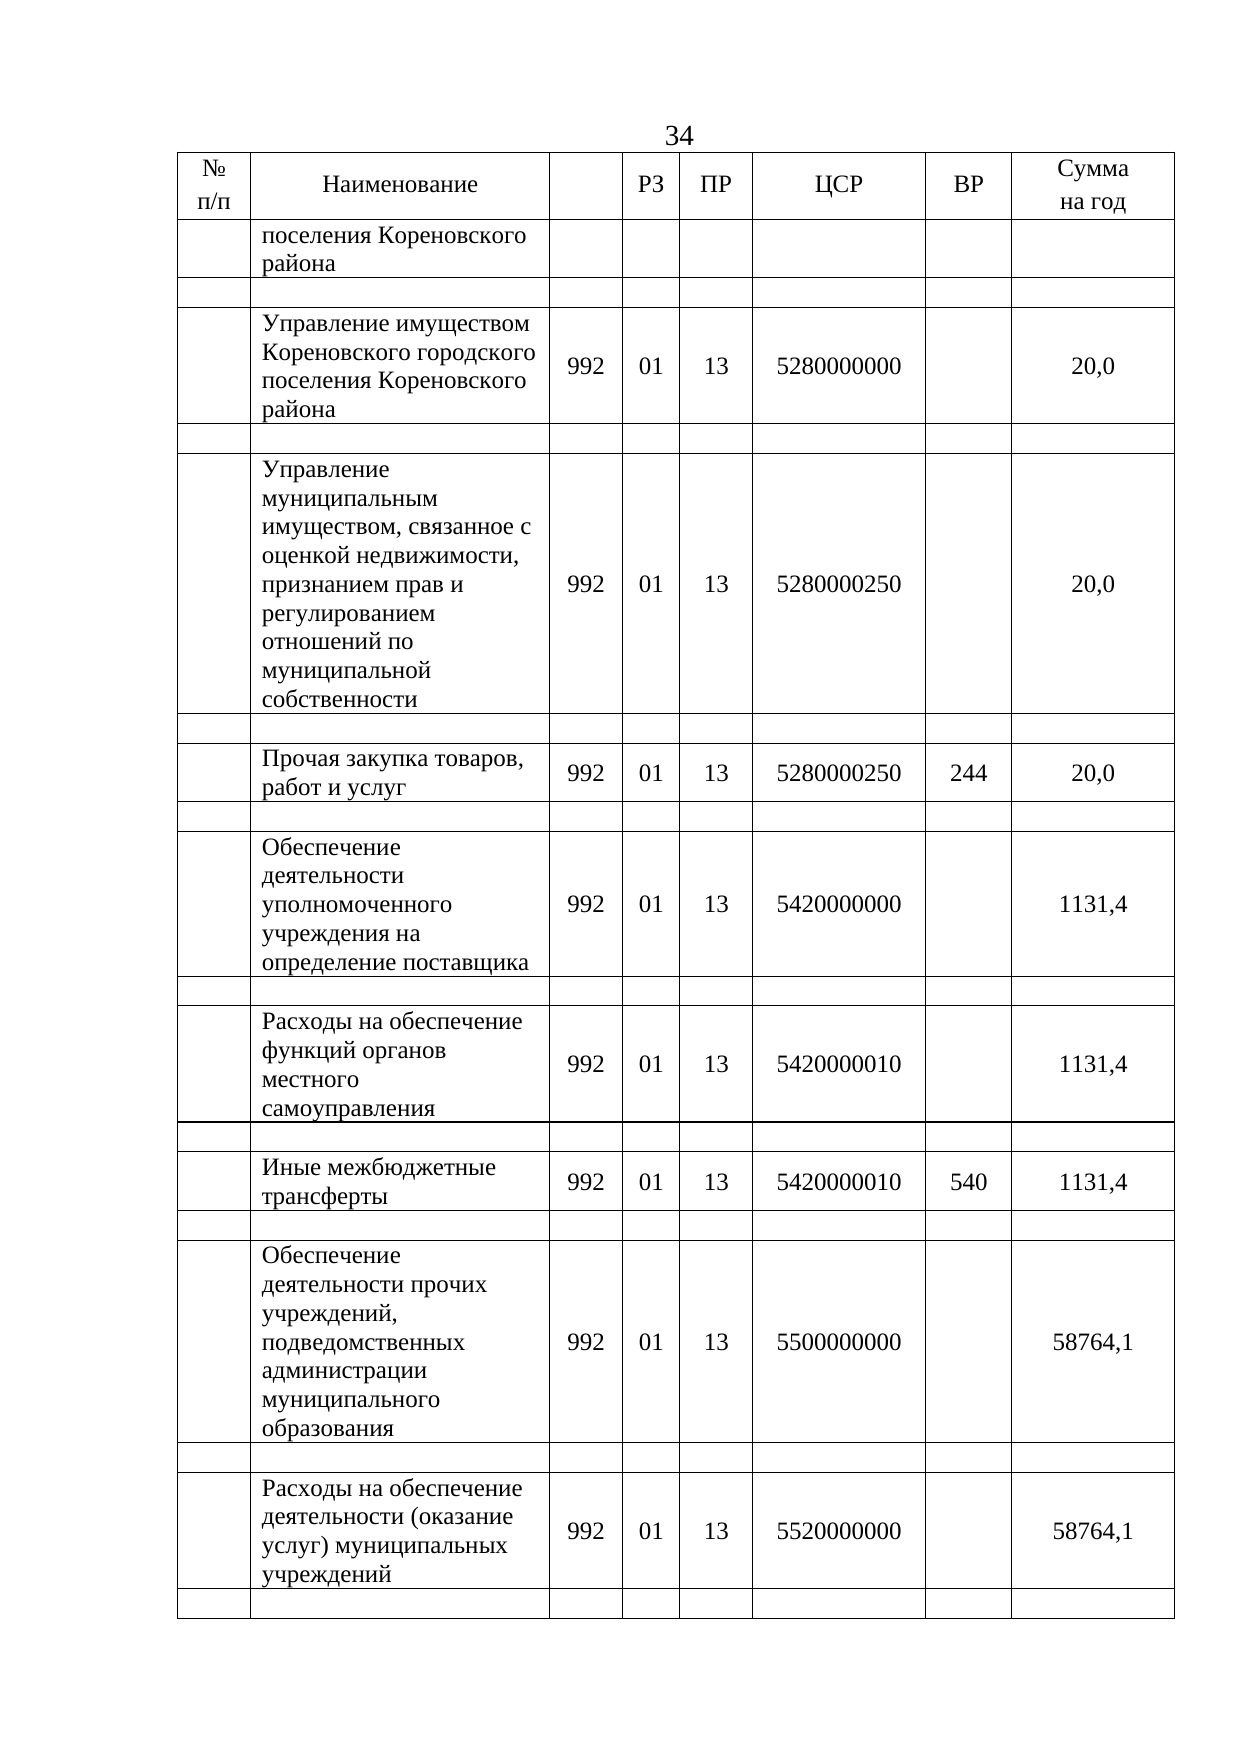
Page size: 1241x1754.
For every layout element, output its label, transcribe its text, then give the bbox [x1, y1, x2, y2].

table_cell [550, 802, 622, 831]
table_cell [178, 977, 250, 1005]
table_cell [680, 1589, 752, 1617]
table_header ЦСР [753, 153, 925, 219]
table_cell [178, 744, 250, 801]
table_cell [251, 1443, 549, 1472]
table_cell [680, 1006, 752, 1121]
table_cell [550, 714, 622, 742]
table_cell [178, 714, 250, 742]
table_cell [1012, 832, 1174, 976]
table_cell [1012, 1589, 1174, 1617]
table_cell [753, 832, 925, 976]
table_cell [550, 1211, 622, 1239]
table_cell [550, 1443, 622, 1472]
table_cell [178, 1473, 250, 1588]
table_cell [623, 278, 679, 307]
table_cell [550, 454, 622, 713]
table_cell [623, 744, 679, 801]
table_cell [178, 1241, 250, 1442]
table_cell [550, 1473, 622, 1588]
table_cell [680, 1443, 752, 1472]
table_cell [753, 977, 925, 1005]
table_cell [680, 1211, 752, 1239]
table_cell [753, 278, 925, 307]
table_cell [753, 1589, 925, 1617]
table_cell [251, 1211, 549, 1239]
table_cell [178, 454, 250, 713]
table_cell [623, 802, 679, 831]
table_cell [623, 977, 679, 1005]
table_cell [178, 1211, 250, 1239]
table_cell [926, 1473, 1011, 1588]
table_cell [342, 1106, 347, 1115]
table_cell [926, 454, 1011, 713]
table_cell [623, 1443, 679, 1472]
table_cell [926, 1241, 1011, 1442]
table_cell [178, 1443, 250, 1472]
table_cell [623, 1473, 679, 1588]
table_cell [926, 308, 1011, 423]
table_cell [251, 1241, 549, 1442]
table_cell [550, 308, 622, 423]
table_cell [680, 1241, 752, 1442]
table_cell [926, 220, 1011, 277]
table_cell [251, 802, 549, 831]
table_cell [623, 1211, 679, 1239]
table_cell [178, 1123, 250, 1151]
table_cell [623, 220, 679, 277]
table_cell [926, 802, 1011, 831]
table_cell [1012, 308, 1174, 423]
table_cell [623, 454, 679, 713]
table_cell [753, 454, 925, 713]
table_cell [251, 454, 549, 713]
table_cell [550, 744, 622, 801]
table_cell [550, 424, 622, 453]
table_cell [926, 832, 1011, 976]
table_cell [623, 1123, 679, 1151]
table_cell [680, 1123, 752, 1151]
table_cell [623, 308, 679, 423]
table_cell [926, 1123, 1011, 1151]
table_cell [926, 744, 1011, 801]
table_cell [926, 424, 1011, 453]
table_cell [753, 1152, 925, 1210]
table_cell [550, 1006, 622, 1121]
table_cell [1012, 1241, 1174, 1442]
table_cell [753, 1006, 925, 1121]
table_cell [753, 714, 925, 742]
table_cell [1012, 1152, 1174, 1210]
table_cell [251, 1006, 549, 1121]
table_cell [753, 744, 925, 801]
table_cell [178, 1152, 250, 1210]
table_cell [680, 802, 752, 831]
table_header [550, 153, 622, 219]
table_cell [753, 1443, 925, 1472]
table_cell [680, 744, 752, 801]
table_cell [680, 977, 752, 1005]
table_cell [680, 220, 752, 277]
table_header ВР [926, 153, 1011, 219]
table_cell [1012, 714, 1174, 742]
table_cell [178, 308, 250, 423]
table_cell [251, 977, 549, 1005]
table_header Наименование [251, 153, 549, 219]
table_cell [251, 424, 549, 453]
table_header РЗ [623, 153, 679, 219]
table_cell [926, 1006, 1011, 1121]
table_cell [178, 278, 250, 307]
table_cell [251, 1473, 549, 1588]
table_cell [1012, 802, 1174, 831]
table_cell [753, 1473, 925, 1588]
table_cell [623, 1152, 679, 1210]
table_header Сумма на год [1012, 153, 1174, 219]
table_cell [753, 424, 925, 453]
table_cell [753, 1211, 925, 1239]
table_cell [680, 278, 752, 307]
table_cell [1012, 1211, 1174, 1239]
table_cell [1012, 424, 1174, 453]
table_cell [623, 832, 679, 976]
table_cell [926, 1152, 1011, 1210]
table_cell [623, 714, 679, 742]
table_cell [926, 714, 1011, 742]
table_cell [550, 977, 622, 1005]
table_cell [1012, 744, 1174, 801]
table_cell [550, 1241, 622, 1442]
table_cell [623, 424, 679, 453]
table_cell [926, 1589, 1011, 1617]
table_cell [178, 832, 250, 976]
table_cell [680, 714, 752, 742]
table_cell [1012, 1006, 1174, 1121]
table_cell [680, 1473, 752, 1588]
table_header ПР [680, 153, 752, 219]
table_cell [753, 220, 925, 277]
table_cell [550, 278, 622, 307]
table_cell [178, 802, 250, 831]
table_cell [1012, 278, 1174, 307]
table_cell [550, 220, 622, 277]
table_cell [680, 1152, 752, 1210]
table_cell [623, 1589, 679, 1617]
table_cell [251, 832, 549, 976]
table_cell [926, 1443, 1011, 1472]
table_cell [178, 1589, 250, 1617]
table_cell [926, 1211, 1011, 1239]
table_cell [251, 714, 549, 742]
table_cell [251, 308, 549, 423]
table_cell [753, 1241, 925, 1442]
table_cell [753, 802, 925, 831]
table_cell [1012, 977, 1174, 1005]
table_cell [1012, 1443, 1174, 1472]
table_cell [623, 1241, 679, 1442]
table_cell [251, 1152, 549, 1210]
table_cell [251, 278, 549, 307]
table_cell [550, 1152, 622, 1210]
table_header № п/п [178, 153, 250, 219]
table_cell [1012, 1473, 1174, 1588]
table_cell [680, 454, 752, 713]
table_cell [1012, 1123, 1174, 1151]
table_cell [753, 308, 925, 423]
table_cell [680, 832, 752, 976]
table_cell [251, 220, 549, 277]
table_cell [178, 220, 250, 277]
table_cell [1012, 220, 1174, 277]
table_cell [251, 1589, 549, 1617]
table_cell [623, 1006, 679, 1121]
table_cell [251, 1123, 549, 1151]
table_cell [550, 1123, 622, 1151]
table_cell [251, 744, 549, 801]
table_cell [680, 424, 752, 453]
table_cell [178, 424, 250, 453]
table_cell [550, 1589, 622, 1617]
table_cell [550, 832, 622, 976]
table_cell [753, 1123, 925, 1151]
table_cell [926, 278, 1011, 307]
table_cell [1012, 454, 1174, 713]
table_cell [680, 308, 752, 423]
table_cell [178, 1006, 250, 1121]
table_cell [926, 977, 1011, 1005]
